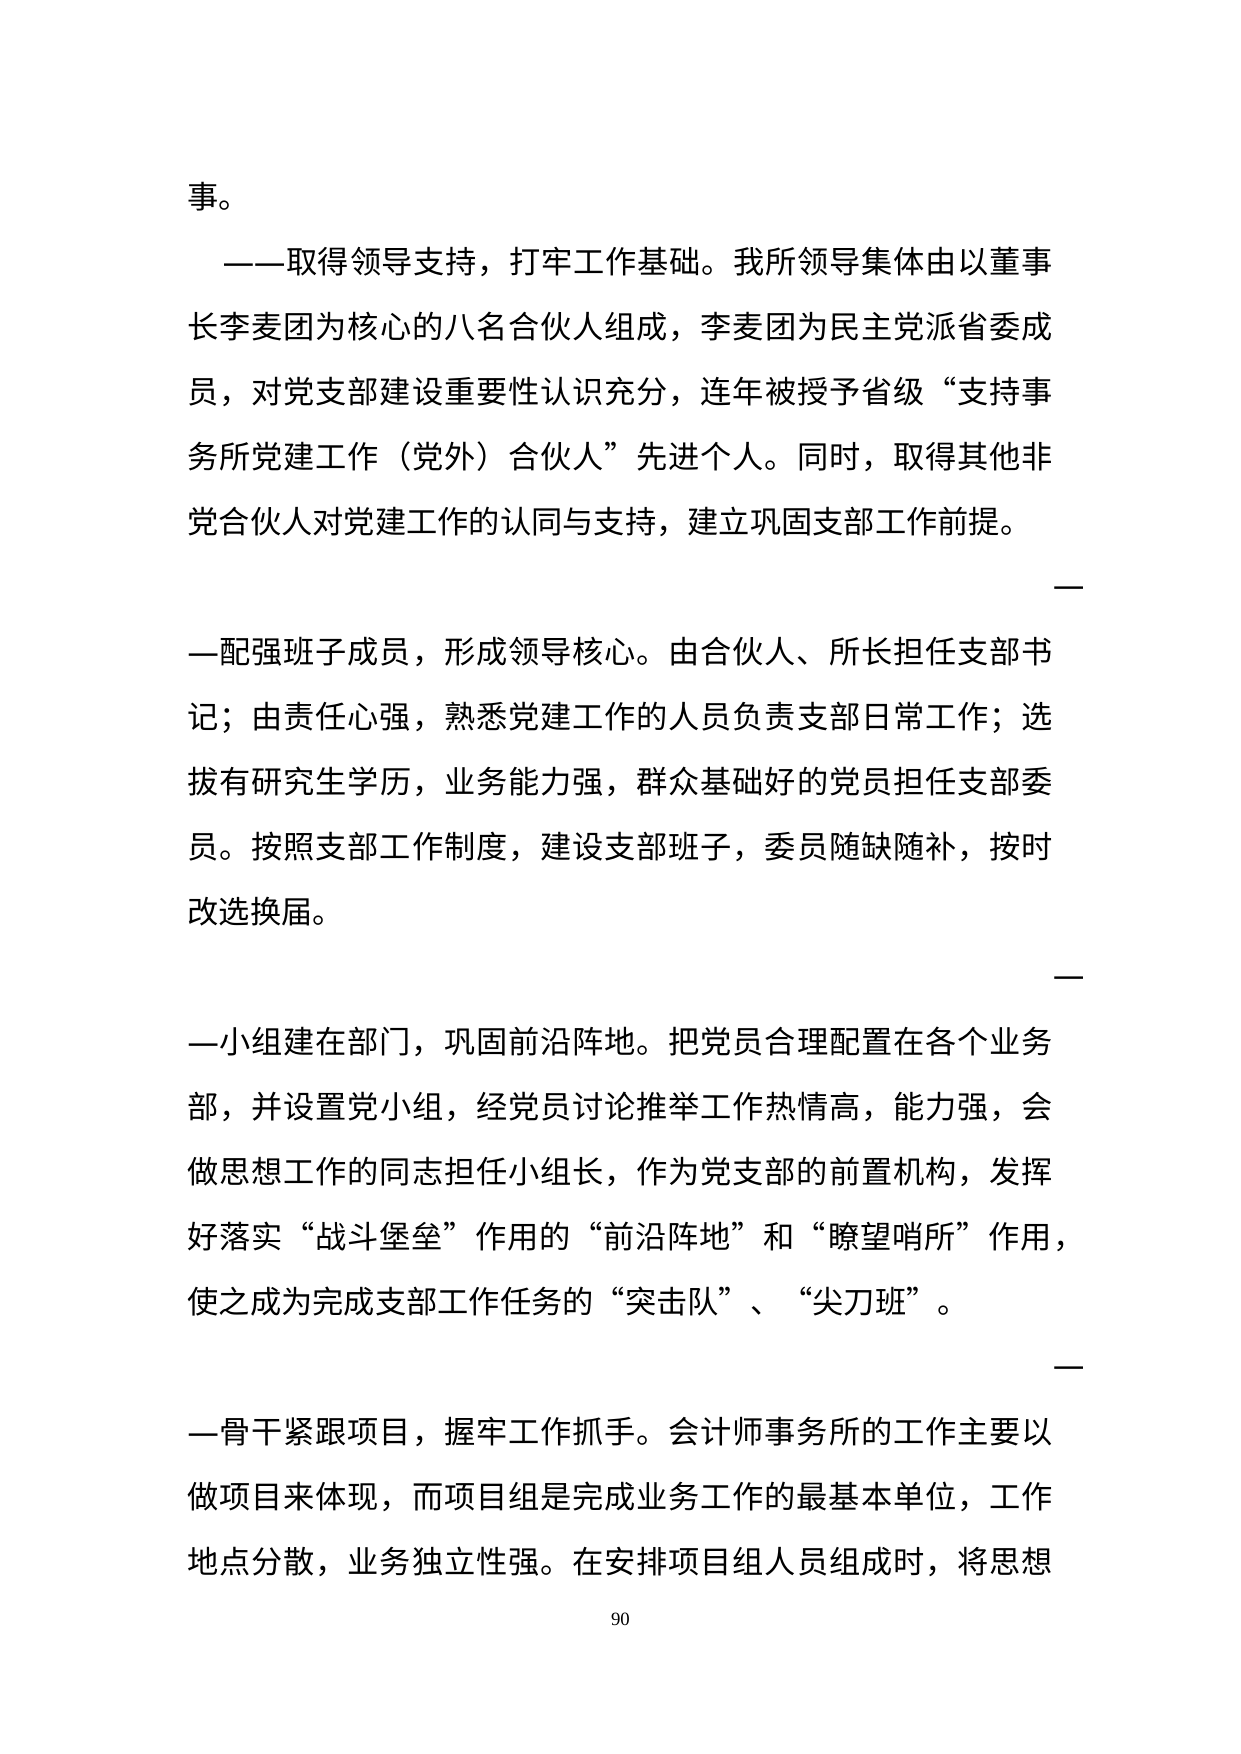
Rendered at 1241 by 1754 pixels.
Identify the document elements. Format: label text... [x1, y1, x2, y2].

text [187, 1332, 1053, 1592]
text ——配强班子成员，形成领导核心。由合伙人、所长担任支部书记；由责任心强，熟悉党建工作的人员负责支部日常工作；选拔有研究生学历，业务能力强，群众基础好的党员担任支部委员。按照支部工作制度，建设支部班子，委员随缺随补，按时改选换届。 [187, 552, 1053, 942]
text ——小组建在部门，巩固前沿阵地。把党员合理配置在各个业务部，并设置党小组，经党员讨论推举工作热情高，能力强，会做思想工作的同志担任小组长，作为党支部的前置机构，发挥好落实“战斗堡垒”作用的“前沿阵地”和“瞭望哨所”作用，使之成为完成支部工作任务的“突击队”、“尖刀班”。 [187, 942, 1053, 1332]
text ——取得领导支持，打牢工作基础。我所领导集体由以董事长李麦团为核心的八名合伙人组成，李麦团为民主党派省委成员，对党支部建设重要性认识充分，连年被授予省级“支持事务所党建工作（党外）合伙人”先进个人。同时，取得其他非党合伙人对党建工作的认同与支持，建立巩固支部工作前提。 [187, 227, 1053, 552]
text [187, 162, 1053, 227]
